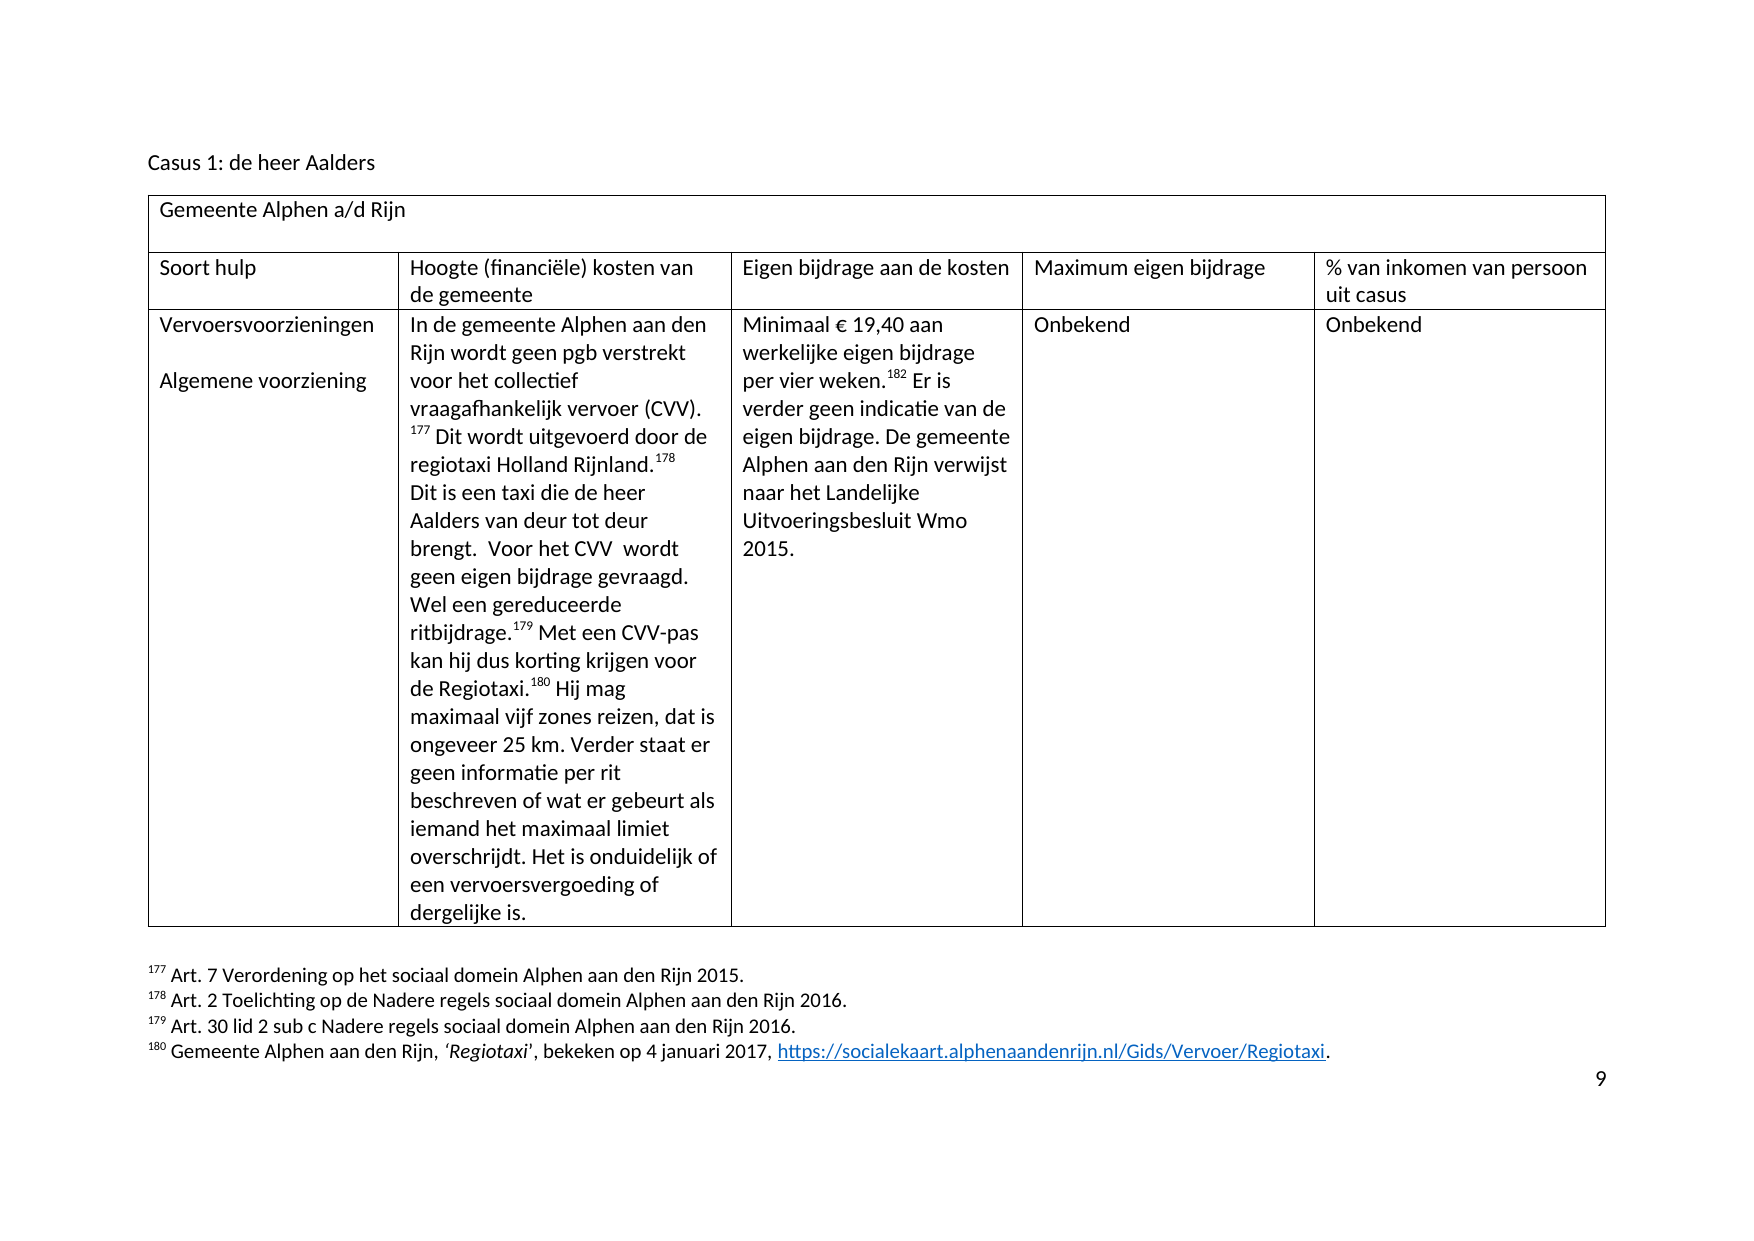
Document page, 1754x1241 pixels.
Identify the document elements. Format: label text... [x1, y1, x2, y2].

table_cell Maximum eigen bijdrage [1023, 253, 1314, 309]
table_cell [149, 310, 398, 926]
table_cell Eigen bijdrage aan de kosten [732, 253, 1022, 309]
table_cell % van inkomen van persoon uit casus [1315, 253, 1605, 309]
table_cell Soort hulp [149, 253, 398, 309]
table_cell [399, 310, 731, 926]
table_cell Hoogte (financiële) kosten van de gemeente [399, 253, 731, 309]
table_header Gemeente Alphen a/d Rijn [149, 196, 1605, 252]
table_cell Onbekend [1315, 310, 1605, 926]
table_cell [732, 310, 1022, 926]
table_cell Onbekend [1023, 310, 1314, 926]
text Casus 1: de heer Aalders [148, 148, 1606, 176]
